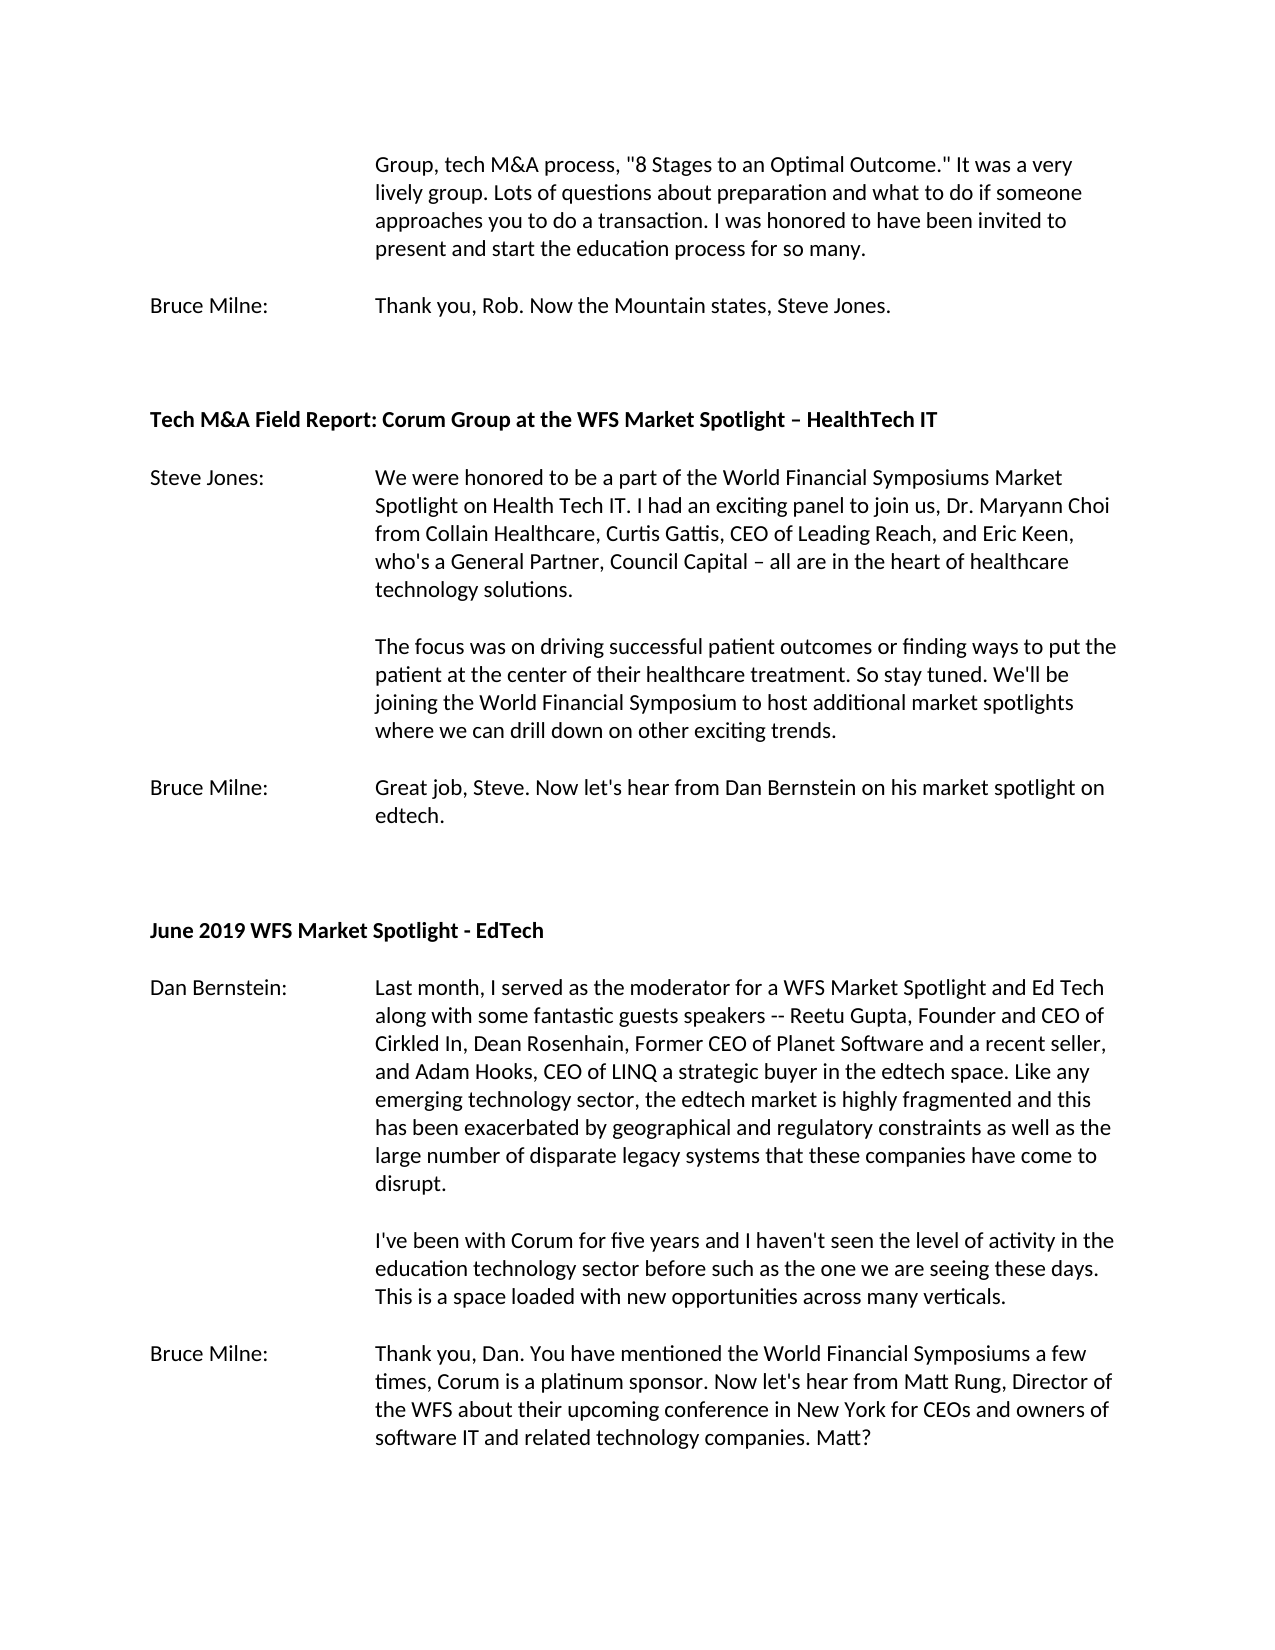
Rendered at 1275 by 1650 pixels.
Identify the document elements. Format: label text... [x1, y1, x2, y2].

text Steve Jones: We were honored to be a part of the World Financial Symposiums Market Spotlight on Health Tech IT. I had an exciting panel to join us, Dr. Maryann Choi from Collain Healthcare, Curtis Gattis, CEO of Leading Reach, and Eric Keen, who's a General Partner, Council Capital – all are in the heart of healthcare technology solutions. [150, 463, 1125, 603]
text I've been with Corum for five years and I haven't seen the level of activity in the education technology sector before such as the one we are seeing these days. This is a space loaded with new opportunities across many verticals. [150, 1226, 1125, 1310]
text June 2019 WFS Market Spotlight - EdTech [150, 916, 1125, 944]
text Bruce Milne: Thank you, Dan. You have mentioned the World Financial Symposiums a few times, Corum is a platinum sponsor. Now let's hear from Matt Rung, Director of the WFS about their upcoming conference in New York for CEOs and owners of software IT and related technology companies. Matt? [150, 1339, 1125, 1452]
text Tech M&A Field Report: Corum Group at the WFS Market Spotlight – HealthTech IT [150, 406, 1125, 434]
text The focus was on driving successful patient outcomes or finding ways to put the patient at the center of their healthcare treatment. So stay tuned. We'll be joining the World Financial Symposium to host additional market spotlights where we can drill down on other exciting trends. [150, 632, 1125, 744]
text Bruce Milne: Great job, Steve. Now let's hear from Dan Bernstein on his market spotlight on edtech. [150, 773, 1125, 829]
text Bruce Milne: Thank you, Rob. Now the Mountain states, Steve Jones. [150, 291, 1125, 319]
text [150, 150, 1125, 262]
text Dan Bernstein: Last month, I served as the moderator for a WFS Market Spotlight and Ed Tech along with some fantastic guests speakers -- Reetu Gupta, Founder and CEO of Cirkled In, Dean Rosenhain, Former CEO of Planet Software and a recent seller, and Adam Hooks, CEO of LINQ a strategic buyer in the edtech space. Like any emerging technology sector, the edtech market is highly fragmented and this has been exacerbated by geographical and regulatory constraints as well as the large number of disparate legacy systems that these companies have come to disrupt. [150, 973, 1125, 1197]
